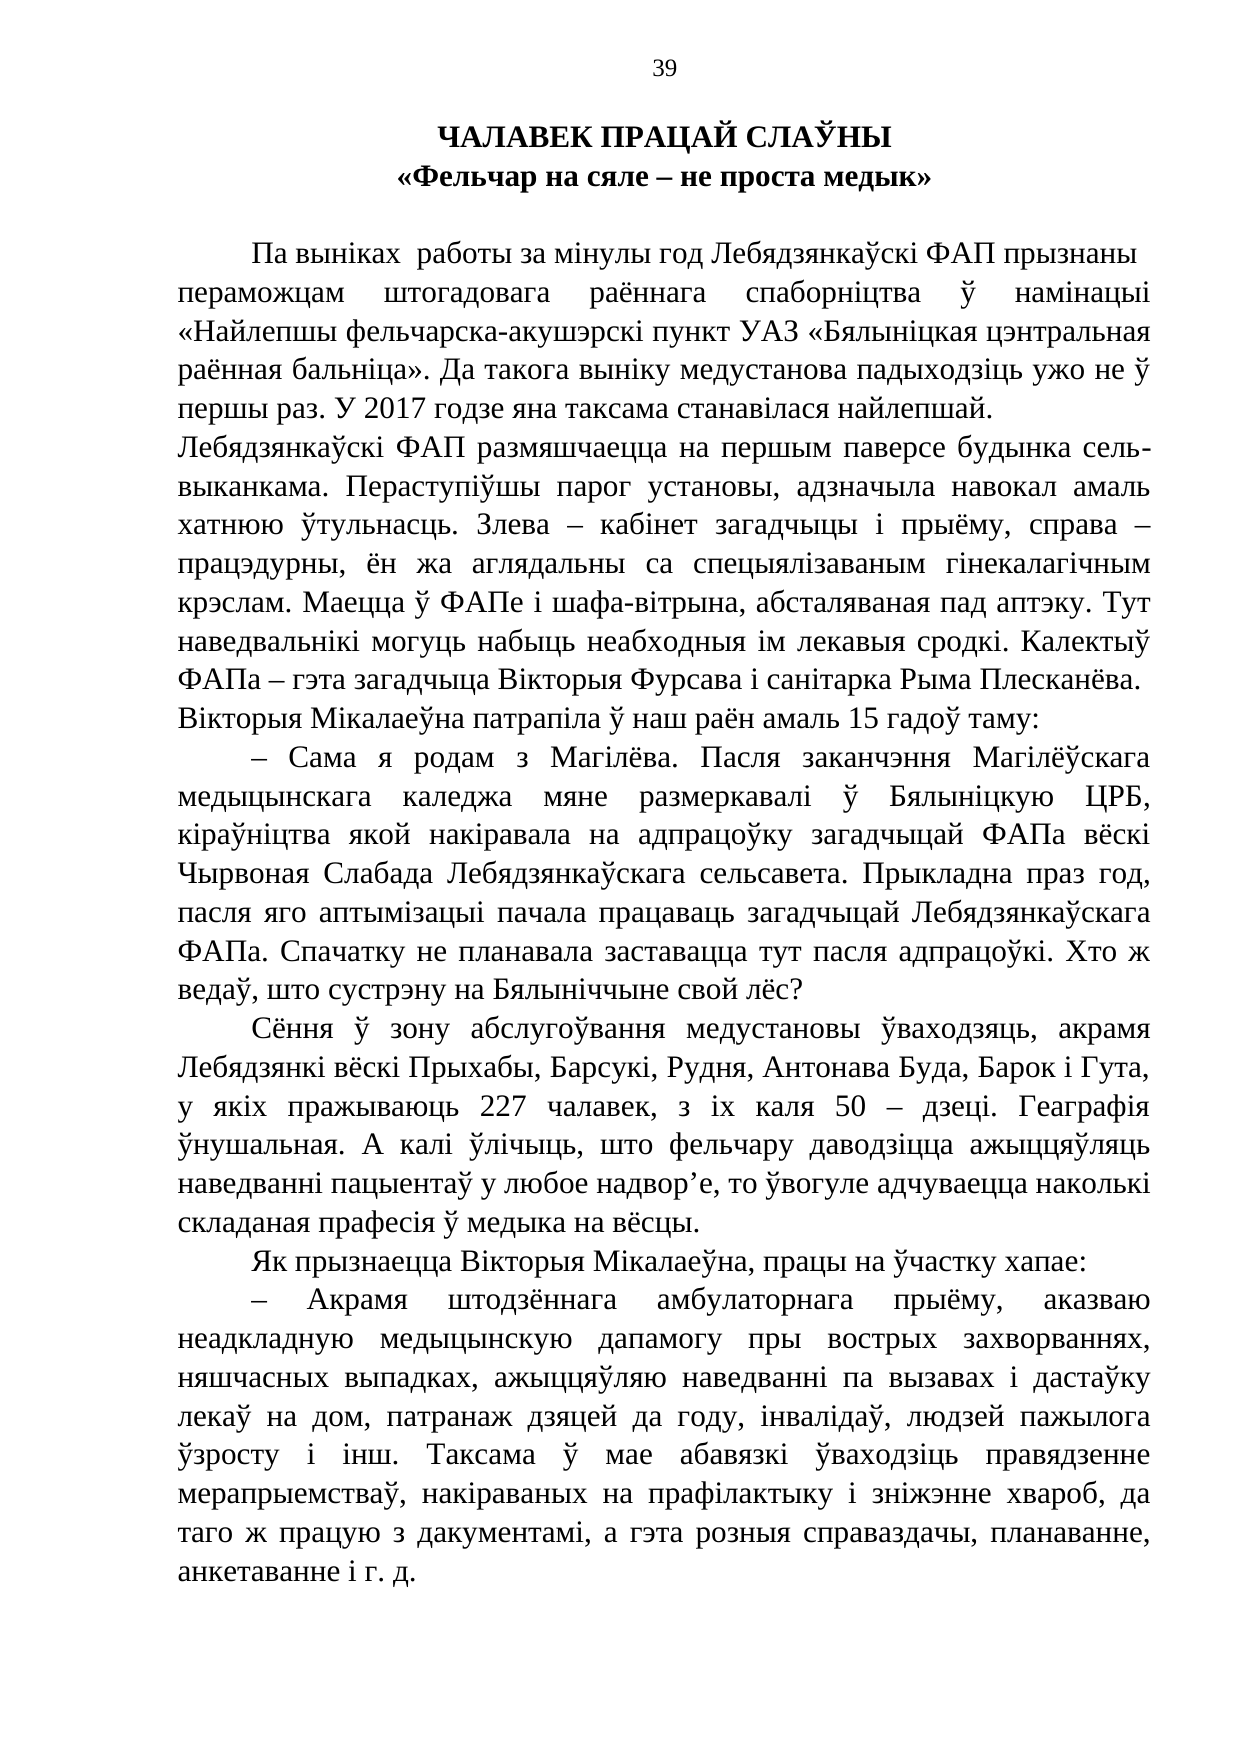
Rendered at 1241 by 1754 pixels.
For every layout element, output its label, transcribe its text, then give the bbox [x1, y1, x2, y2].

text пераможцам штогадовага раённага спаборніцтва ў намінацыі «Найлепшы фельчарска-акушэрскі пункт УАЗ «Бялыніцкая цэнтральная раённая бальніца». Да такога выніку медустанова падыходзіць ужо не ў першы раз. У 2017 годзе яна таксама станавілася найлепшай. [177, 273, 1152, 425]
text Вікторыя Мікалаеўна патрапіла ў наш раён амаль 15 гадоў таму: [177, 699, 1152, 735]
text Як прызнаецца Вікторыя Мікалаеўна, працы на ўчастку хапае: [177, 1242, 1152, 1278]
text Лебядзянкаўскі ФАП размяшчаецца на першым паверсе будынка сель­выканкама. Пераступіўшы парог установы, адзначыла навокал амаль хатнюю ўтульнасць. Злева – кабінет загадчыцы і прыёму, справа – працэдурны, ён жа аглядальны са спецыялізаваным гінекалагічным крэслам. Маецца ў ФАПе і шафа-вітрына, абсталяваная пад аптэку. Тут наведвальнікі могуць набыць неабходныя ім лекавыя сродкі. Калектыў ФАПа – гэта загадчыца Вікторыя Фурсава і санітарка Рыма Плесканёва. [177, 428, 1152, 697]
text – Сама я родам з Магілёва. Пасля заканчэння Магілёўскага медыцынскага каледжа мяне размеркавалі ў Бялыніцкую ЦРБ, кіраўніцтва якой накіравала на адпрацоўку загадчыцай ФАПа вёскі Чырвоная Слабада Лебядзянкаўскага сельсавета. Прыкладна праз год, пасля яго аптымізацыі пачала працаваць загадчыцай Лебядзянкаўскага ФАПа. Спачатку не планавала заставацца тут пасля адпрацоўкі. Хто ж ведаў, што сустрэну на Бялыніччыне свой лёс? [177, 738, 1152, 1007]
text ЧАЛАВЕК ПРАЦАЙ СЛАЎНЫ [177, 118, 1152, 154]
text Па выніках работы за мінулы год Лебядзянкаўскі ФАП прызнаны [177, 234, 1152, 270]
text Сёння ў зону абслугоўвання медустановы ўваходзяць, акрамя Лебядзянкі вёскі Прыхабы, Барсукі, Рудня, Антонава Буда, Барок і Гута, у якіх пражываюць 227 чалавек, з іх каля 50 – дзеці. Геаграфія ўнушальная. А калі ўлічыць, што фельчару даводзіцца ажыццяўляць наведванні пацыентаў у любое надвор’е, то ўвогуле адчуваецца наколькі складаная прафесія ў медыка на вёсцы. [177, 1009, 1152, 1239]
text – Акрамя штодзённага амбулаторнага прыёму, аказваю неадкладную медыцынскую дапамогу пры вострых захворваннях, няшчасных выпадках, ажыццяўляю наведванні па вызавах і дастаўку лекаў на дом, патранаж дзяцей да году, інвалідаў, людзей пажылога ўзросту і інш. Таксама ў мае абавязкі ўваходзіць правядзенне мерапрыемстваў, накіраваных на прафілактыку і зніжэнне хвароб, да таго ж працую з дакументамі, а гэта розныя справаздачы, планаванне, анкетаванне і г. д. [177, 1281, 1152, 1588]
text «Фельчар на сяле – не проста медык» [177, 157, 1152, 193]
